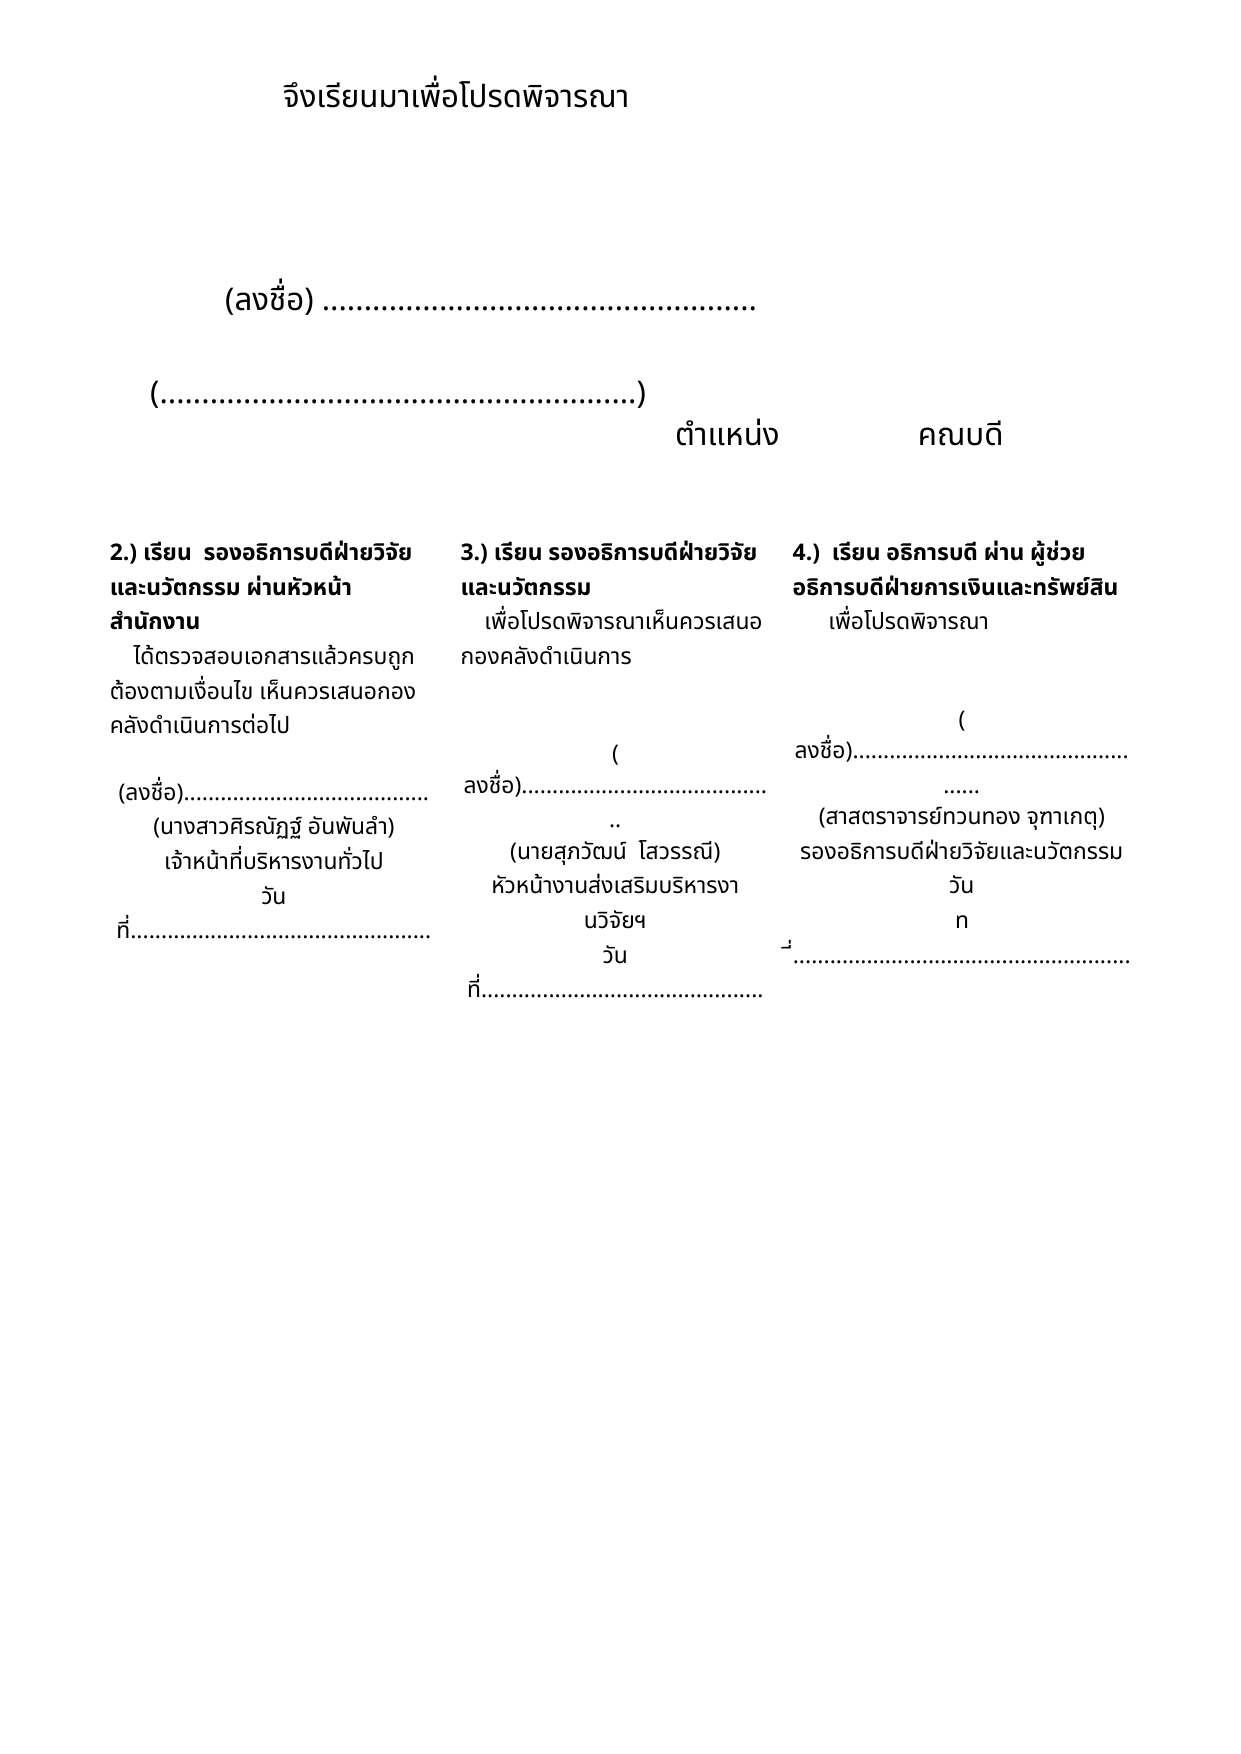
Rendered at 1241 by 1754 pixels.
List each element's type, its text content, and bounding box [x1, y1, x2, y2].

table_header 4.) เรียน อธิการบดี ผ่าน ผู้ช่วยอธิการบดีฝ่ายการเงินและทรัพย์สิน เพื่อโปรดพิจารณา (ลงชื่อ)................................................... (สาสตราจารย์ทวนทอง จุฑาเกตุ) รองอธิการบดีฝ่ายวิจัยและนวัตกรรม วันที่....................................................... [781, 536, 1142, 1008]
text (.........................................................) [150, 324, 1090, 412]
table_header 2.) เรียน รองอธิการบดีฝ่ายวิจัยและนวัตกรรม ผ่านหัวหน้าสำนักงาน ได้ตรวจสอบเอกสารแล้วครบถูกต้องตามเงื่อนไข เห็นควรเสนอกองคลังดำเนินการต่อไป (ลงชื่อ)........................................ (นางสาวศิรณัฏฐ์ อันพันลำ) เจ้าหน้าที่บริหารงานทั่วไป วันที่................................................. [98, 536, 449, 1008]
text (ลงชื่อ) .................................................... [208, 231, 1090, 324]
text ตำแหน่ง คณบดี [150, 412, 1090, 459]
text จึงเรียนมาเพื่อโปรดพิจารณา [225, 74, 1090, 121]
table_header 3.) เรียน รองอธิการบดีฝ่ายวิจัยและนวัตกรรม เพื่อโปรดพิจารณาเห็นควรเสนอกองคลังดำเนินการ (ลงชื่อ).......................................... (นายสุภวัฒน์ โสวรรณี) หัวหน้างานส่งเสริมบริหารงานวิจัยฯ วันที่.............................................. [449, 536, 781, 1008]
